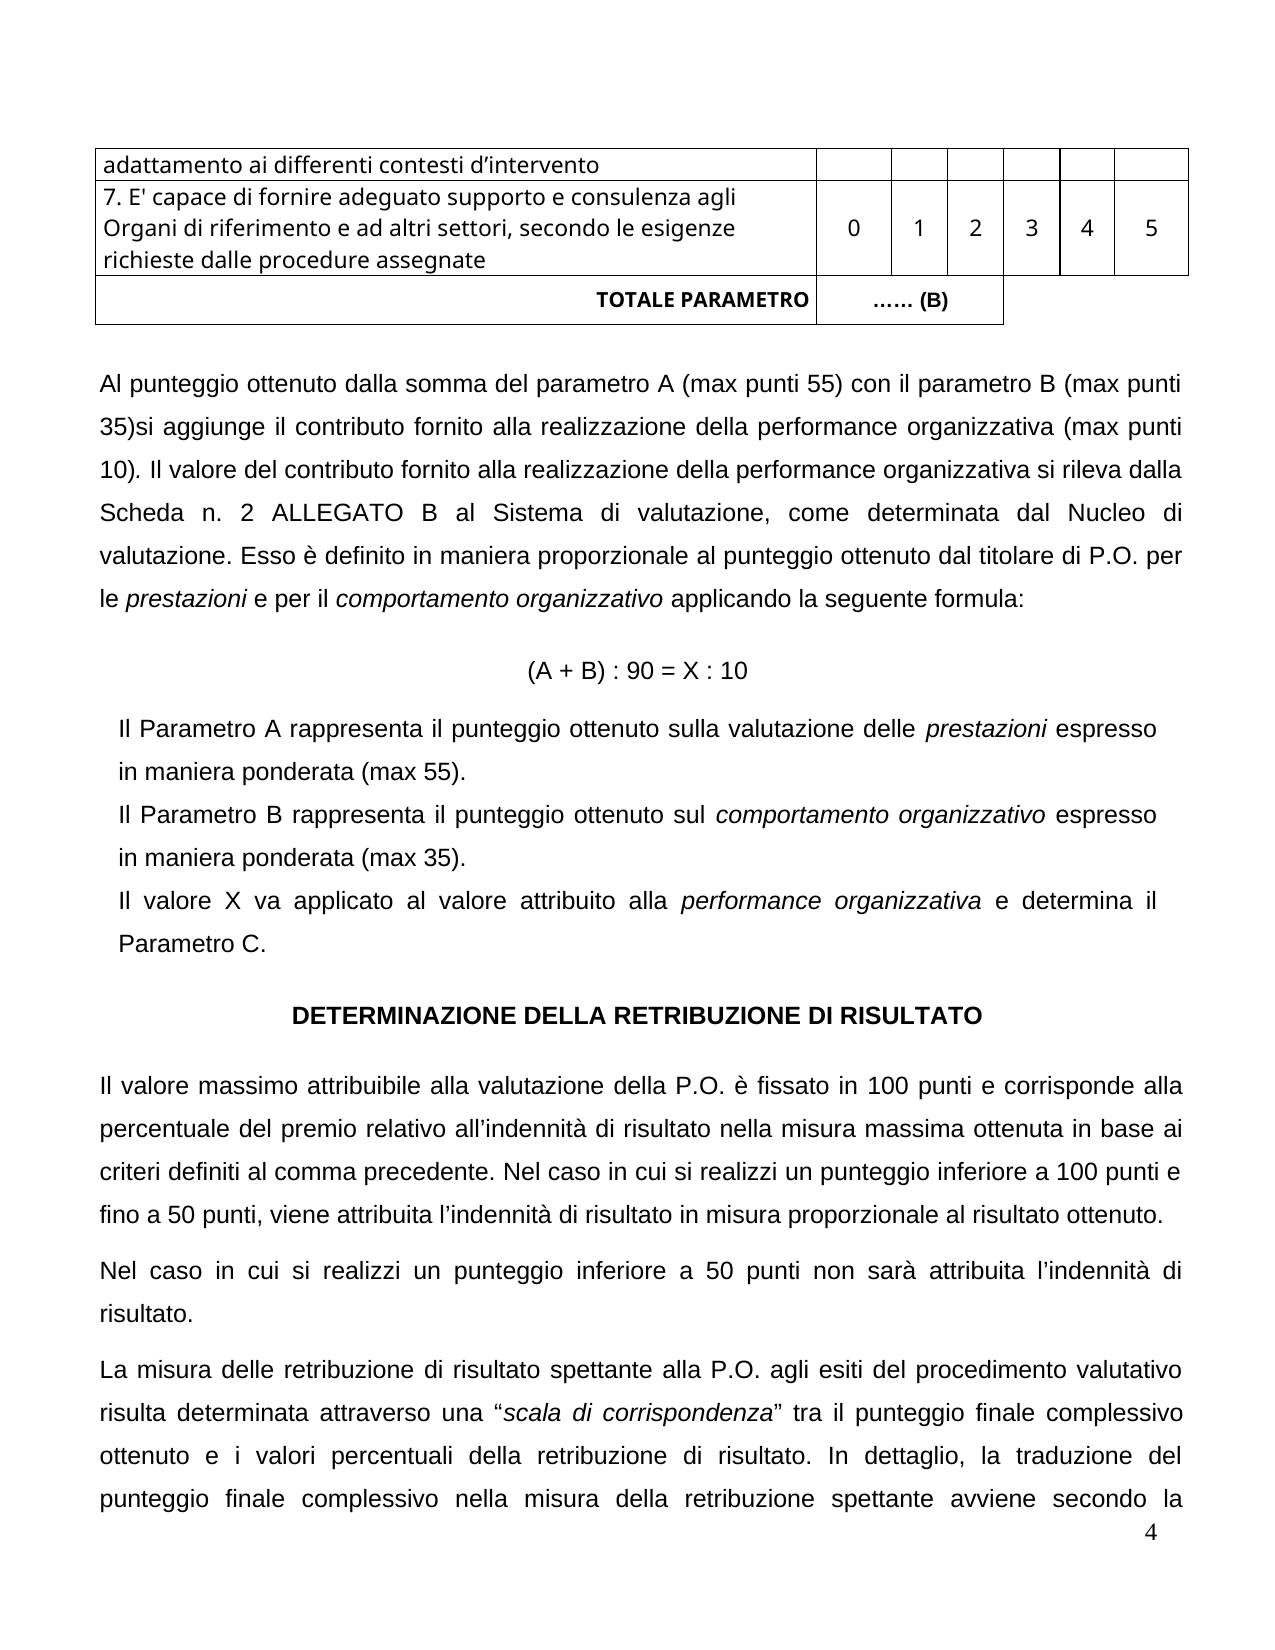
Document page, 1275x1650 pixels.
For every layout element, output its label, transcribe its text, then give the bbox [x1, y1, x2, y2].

text Il Parametro A rappresenta il punteggio ottenuto sulla valutazione delle prestazioni espresso in maniera ponderata (max 55). [118, 714, 1157, 786]
text Il valore massimo attribuibile alla valutazione della P.O. è fissato in 100 punti e corrisponde alla percentuale del premio relativo all’indennità di risultato nella misura massima ottenuta in base ai criteri definiti al comma precedente. Nel caso in cui si realizzi un punteggio inferiore a 100 punti e fino a 50 punti, viene attribuita l’indennità di risultato in misura proporzionale al risultato ottenuto. [99, 1071, 1184, 1229]
table_cell 0 [817, 181, 891, 275]
text (A + B) : 90 = X : 10 [118, 656, 1157, 685]
table_cell 2 [948, 181, 1003, 275]
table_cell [96, 149, 816, 180]
table_cell 5 [1115, 149, 1188, 180]
table_cell 1 [892, 149, 947, 180]
table_cell 3 [1004, 181, 1059, 275]
table_cell TOTALE PARAMETRO [96, 276, 816, 324]
table_cell 7. E' capace di fornire adeguato supporto e consulenza agli Organi di riferimento e ad altri settori, secondo le esigenze richieste dalle procedure assegnate [96, 181, 816, 275]
table_cell 3 [1004, 149, 1059, 180]
text Il valore X va applicato al valore attribuito alla performance organizzativa e determina il Parametro C. [118, 886, 1157, 958]
text Il Parametro B rappresenta il punteggio ottenuto sul comportamento organizzativo espresso in maniera ponderata (max 35). [118, 800, 1157, 872]
table_cell 4 [1061, 149, 1114, 180]
table_cell 2 [948, 149, 1003, 180]
text DETERMINAZIONE DELLA RETRIBUZIONE DI RISULTATO [118, 1001, 1157, 1030]
text Nel caso in cui si realizzi un punteggio inferiore a 50 punti non sarà attribuita l’indennità di risultato. [99, 1256, 1184, 1328]
table_cell 5 [1115, 181, 1188, 275]
text Al punteggio ottenuto dalla somma del parametro A (max punti 55) con il parametro B (max punti 35)si aggiunge il contributo fornito alla realizzazione della performance organizzativa (max punti 10). Il valore del contributo fornito alla realizzazione della performance organizzativa si rileva dalla Scheda n. 2 ALLEGATO B al Sistema di valutazione, come determinata dal Nucleo di valutazione. Esso è definito in maniera proporzionale al punteggio ottenuto dal titolare di P.O. per le prestazioni e per il comportamento organizzativo applicando la seguente formula: [99, 369, 1184, 613]
table_cell …… (B) [817, 276, 1003, 324]
table_cell 0 [817, 149, 891, 180]
table_cell 4 [1061, 181, 1114, 275]
table_cell 1 [892, 181, 947, 275]
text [99, 1355, 1184, 1513]
